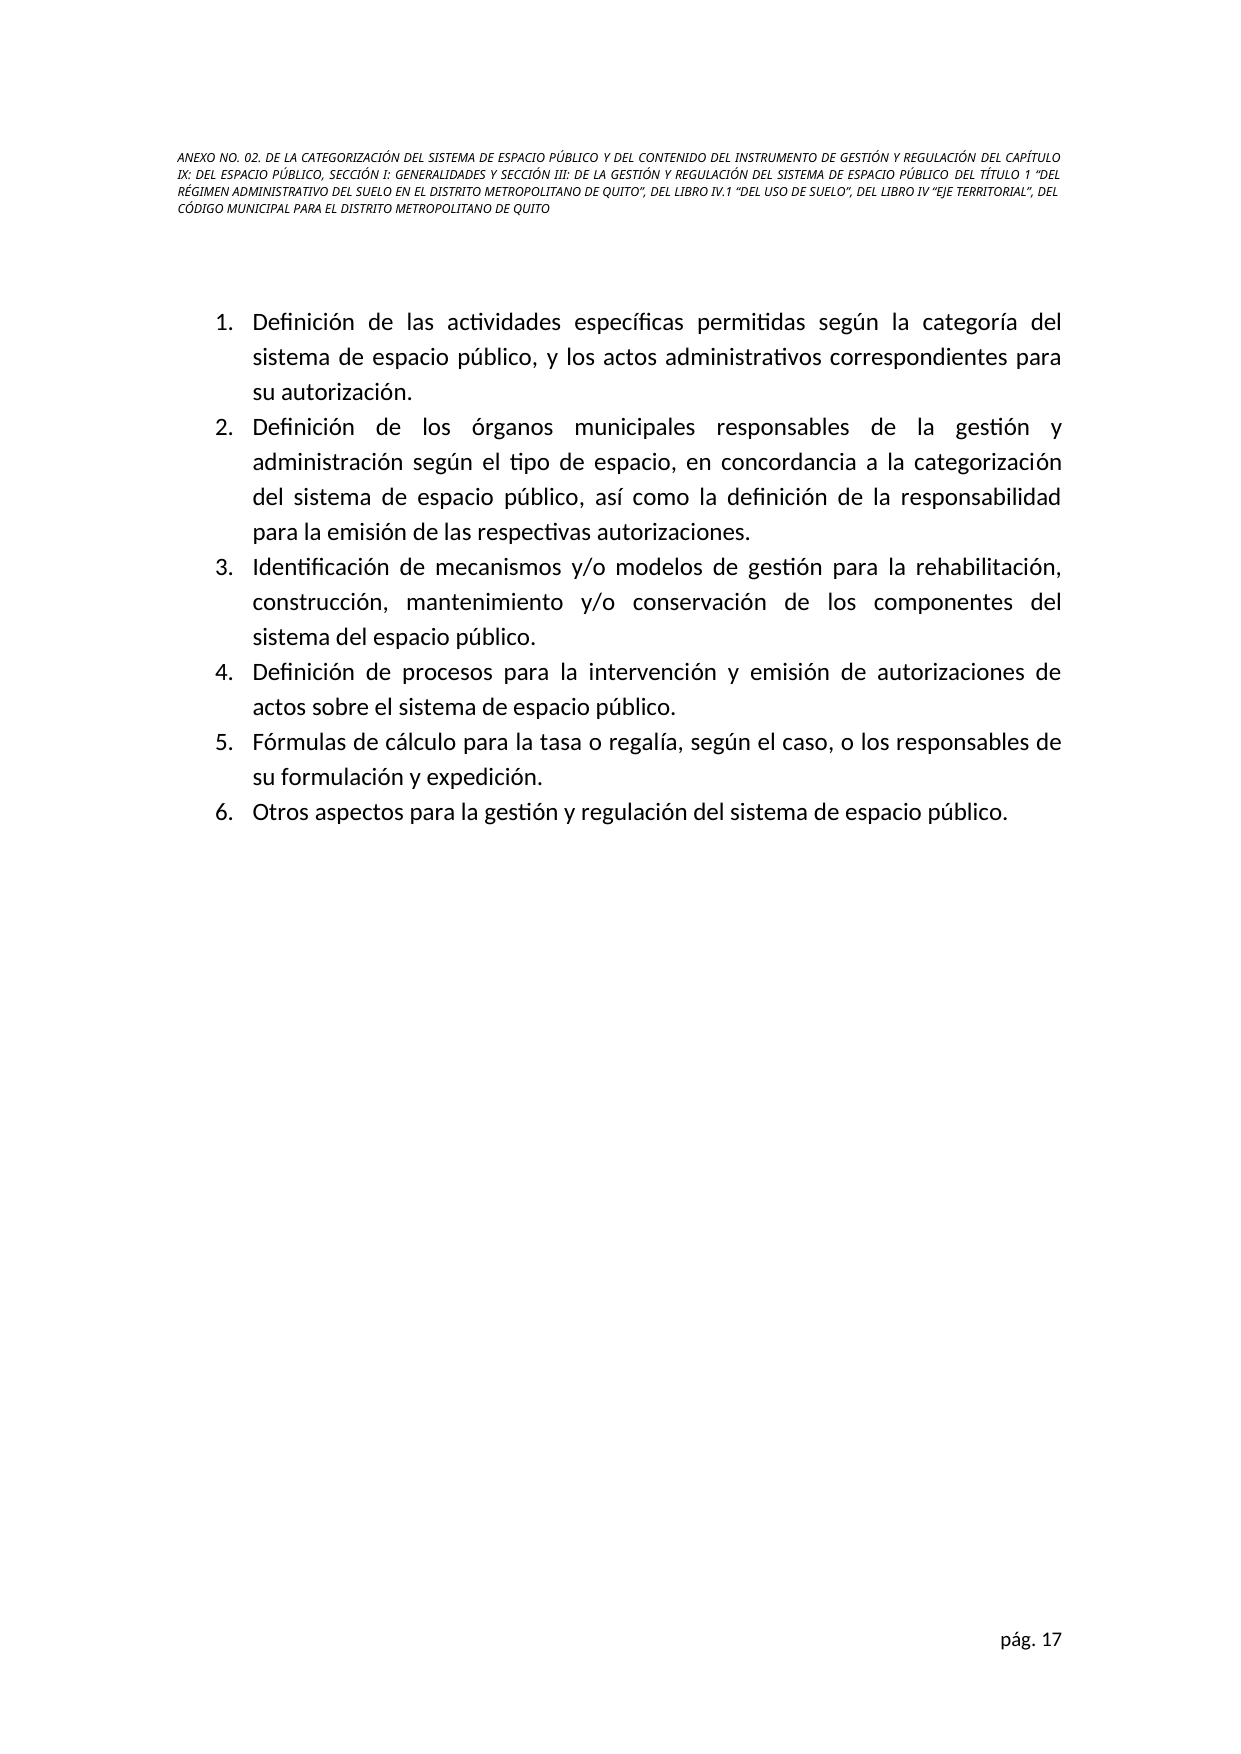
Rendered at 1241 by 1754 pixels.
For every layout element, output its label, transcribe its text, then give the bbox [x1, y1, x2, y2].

list Identificación de mecanismos y/o modelos de gestión para la rehabilitación, construcción, mantenimiento y/o conservación de los componentes del sistema del espacio público. [215, 551, 1062, 651]
list Definición de procesos para la intervención y emisión de autorizaciones de actos sobre el sistema de espacio público. [215, 656, 1062, 721]
list Definición de las actividades específicas permitidas según la categoría del sistema de espacio público, y los actos administrativos correspondientes para su autorización. [215, 306, 1062, 406]
list Otros aspectos para la gestión y regulación del sistema de espacio público. [215, 796, 1062, 826]
list Fórmulas de cálculo para la tasa o regalía, según el caso, o los responsables de su formulación y expedición. [215, 726, 1062, 791]
list Definición de los órganos municipales responsables de la gestión y administración según el tipo de espacio, en concordancia a la categorización del sistema de espacio público, así como la definición de la responsabilidad para la emisión de las respectivas autorizaciones. [215, 411, 1062, 546]
